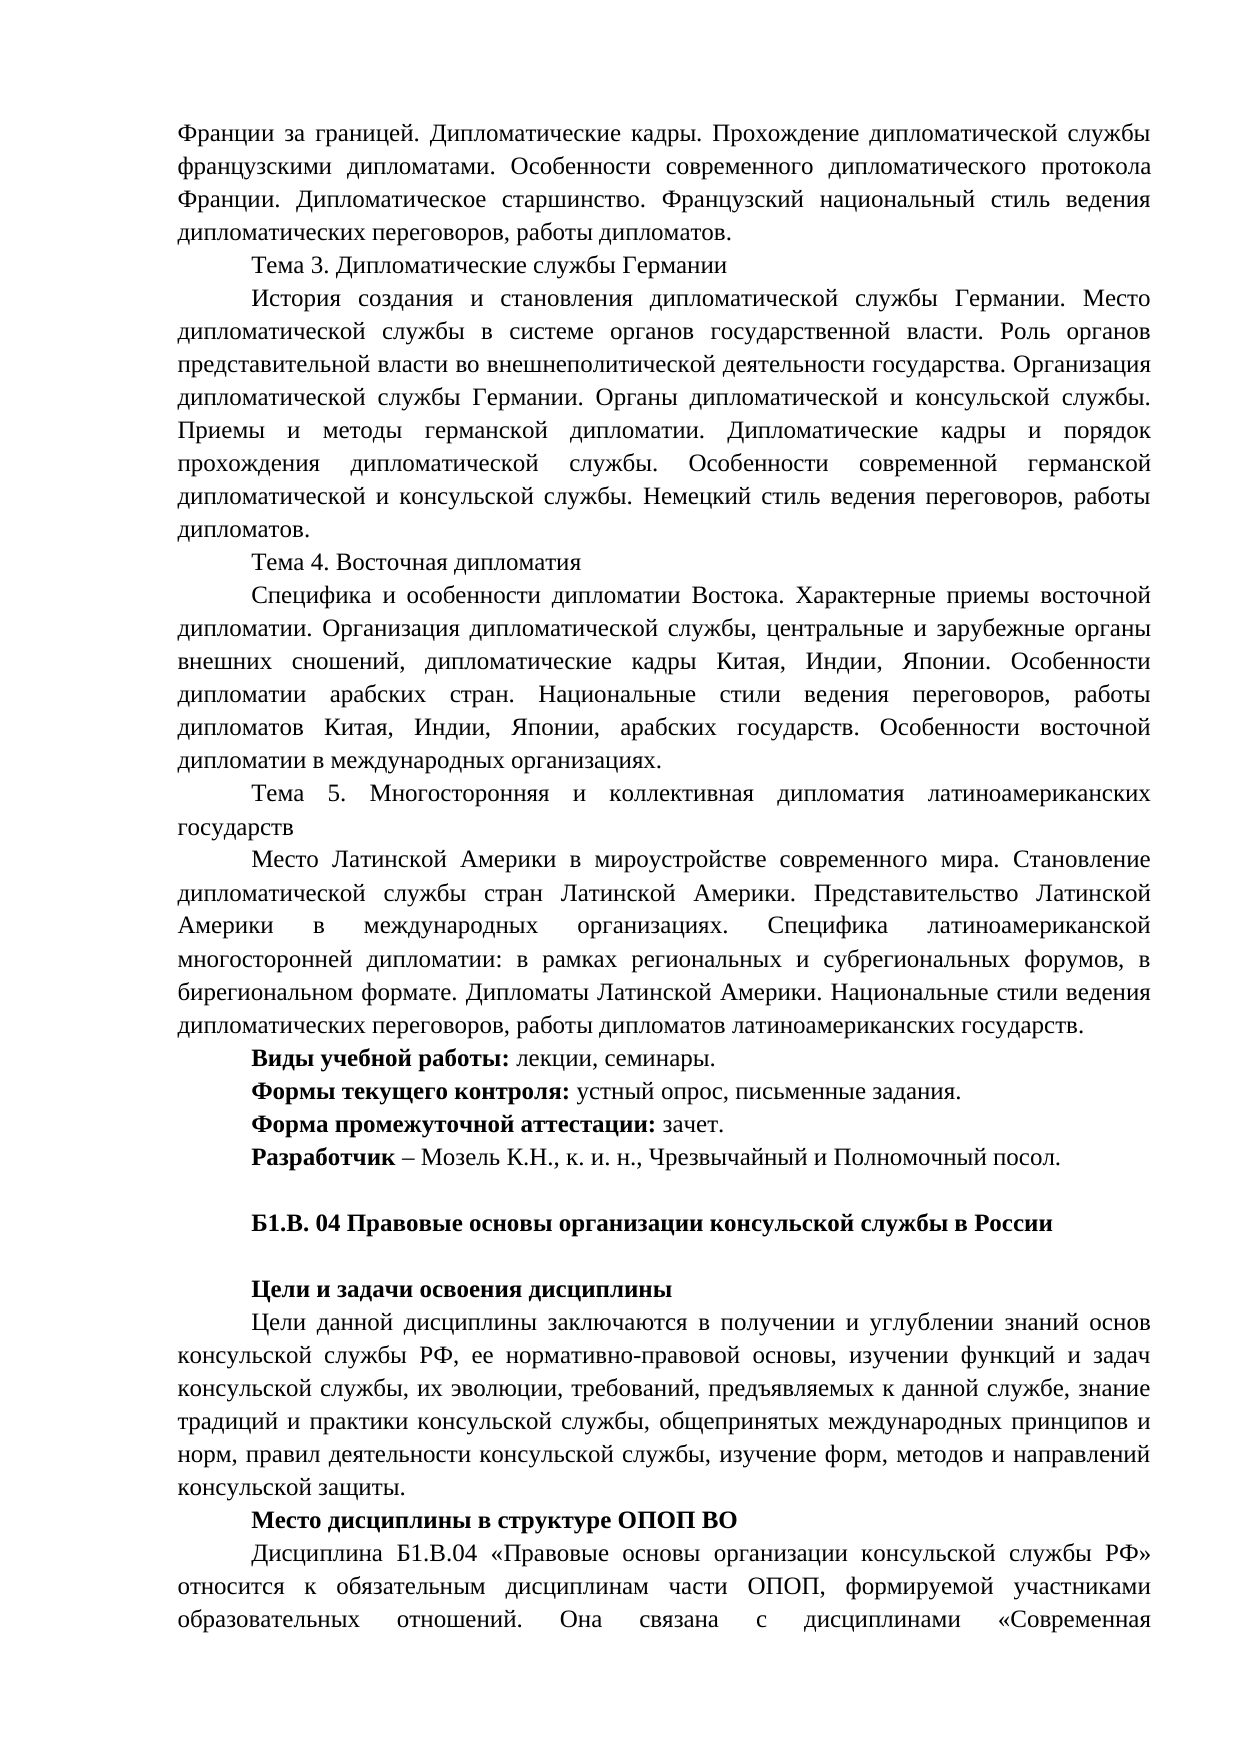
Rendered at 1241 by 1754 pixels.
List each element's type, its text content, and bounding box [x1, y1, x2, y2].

text Тема 3. Дипломатические службы Германии [177, 250, 1152, 279]
text Место Латинской Америки в мироустройстве современного мира. Становление дипломатической службы стран Латинской Америки. Представительство Латинской Америки в международных организациях. Специфика латиноамериканской многосторонней дипломатии: в рамках региональных и субрегиональных форумов, в бирегиональном формате. Дипломаты Латинской Америки. Национальные стили ведения дипломатических переговоров, работы дипломатов латиноамериканских государств. [177, 844, 1152, 1038]
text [177, 1538, 1152, 1633]
text История создания и становления дипломатической службы Германии. Место дипломатической службы в системе органов государственной власти. Роль органов представительной власти во внешнеполитической деятельности государства. Организация дипломатической службы Германии. Органы дипломатической и консульской службы. Приемы и методы германской дипломатии. Дипломатические кадры и порядок прохождения дипломатической службы. Особенности современной германской дипломатической и консульской службы. Немецкий стиль ведения переговоров, работы дипломатов. [177, 283, 1152, 543]
text Формы текущего контроля: устный опрос, письменные задания. [177, 1076, 1152, 1104]
text Цели и задачи освоения дисциплины [177, 1274, 1152, 1303]
text Форма промежуточной аттестации: зачет. [177, 1109, 1152, 1137]
text Разработчик – Мозель К.Н., к. и. н., Чрезвычайный и Полномочный посол. [177, 1142, 1152, 1171]
text Место дисциплины в структуре ОПОП ВО [177, 1505, 1152, 1534]
text Виды учебной работы: лекции, семинары. [177, 1043, 1152, 1071]
text Б1.В. 04 Правовые основы организации консульской службы в России [177, 1208, 1152, 1237]
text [177, 118, 1152, 246]
text Тема 5. Многосторонняя и коллективная дипломатия латиноамериканских государств [177, 778, 1152, 840]
text Специфика и особенности дипломатии Востока. Характерные приемы восточной дипломатии. Организация дипломатической службы, центральные и зарубежные органы внешних сношений, дипломатические кадры Китая, Индии, Японии. Особенности дипломатии арабских стран. Национальные стили ведения переговоров, работы дипломатов Китая, Индии, Японии, арабских государств. Особенности восточной дипломатии в международных организациях. [177, 580, 1152, 774]
text Цели данной дисциплины заключаются в получении и углублении знаний основ консульской службы РФ, ее нормативно-правовой основы, изучении функций и задач консульской службы, их эволюции, требований, предъявляемых к данной службе, знание традиций и практики консульской службы, общепринятых международных принципов и норм, правил деятельности консульской службы, изучение форм, методов и направлений консульской защиты. [177, 1307, 1152, 1501]
text Тема 4. Восточная дипломатия [177, 547, 1152, 576]
